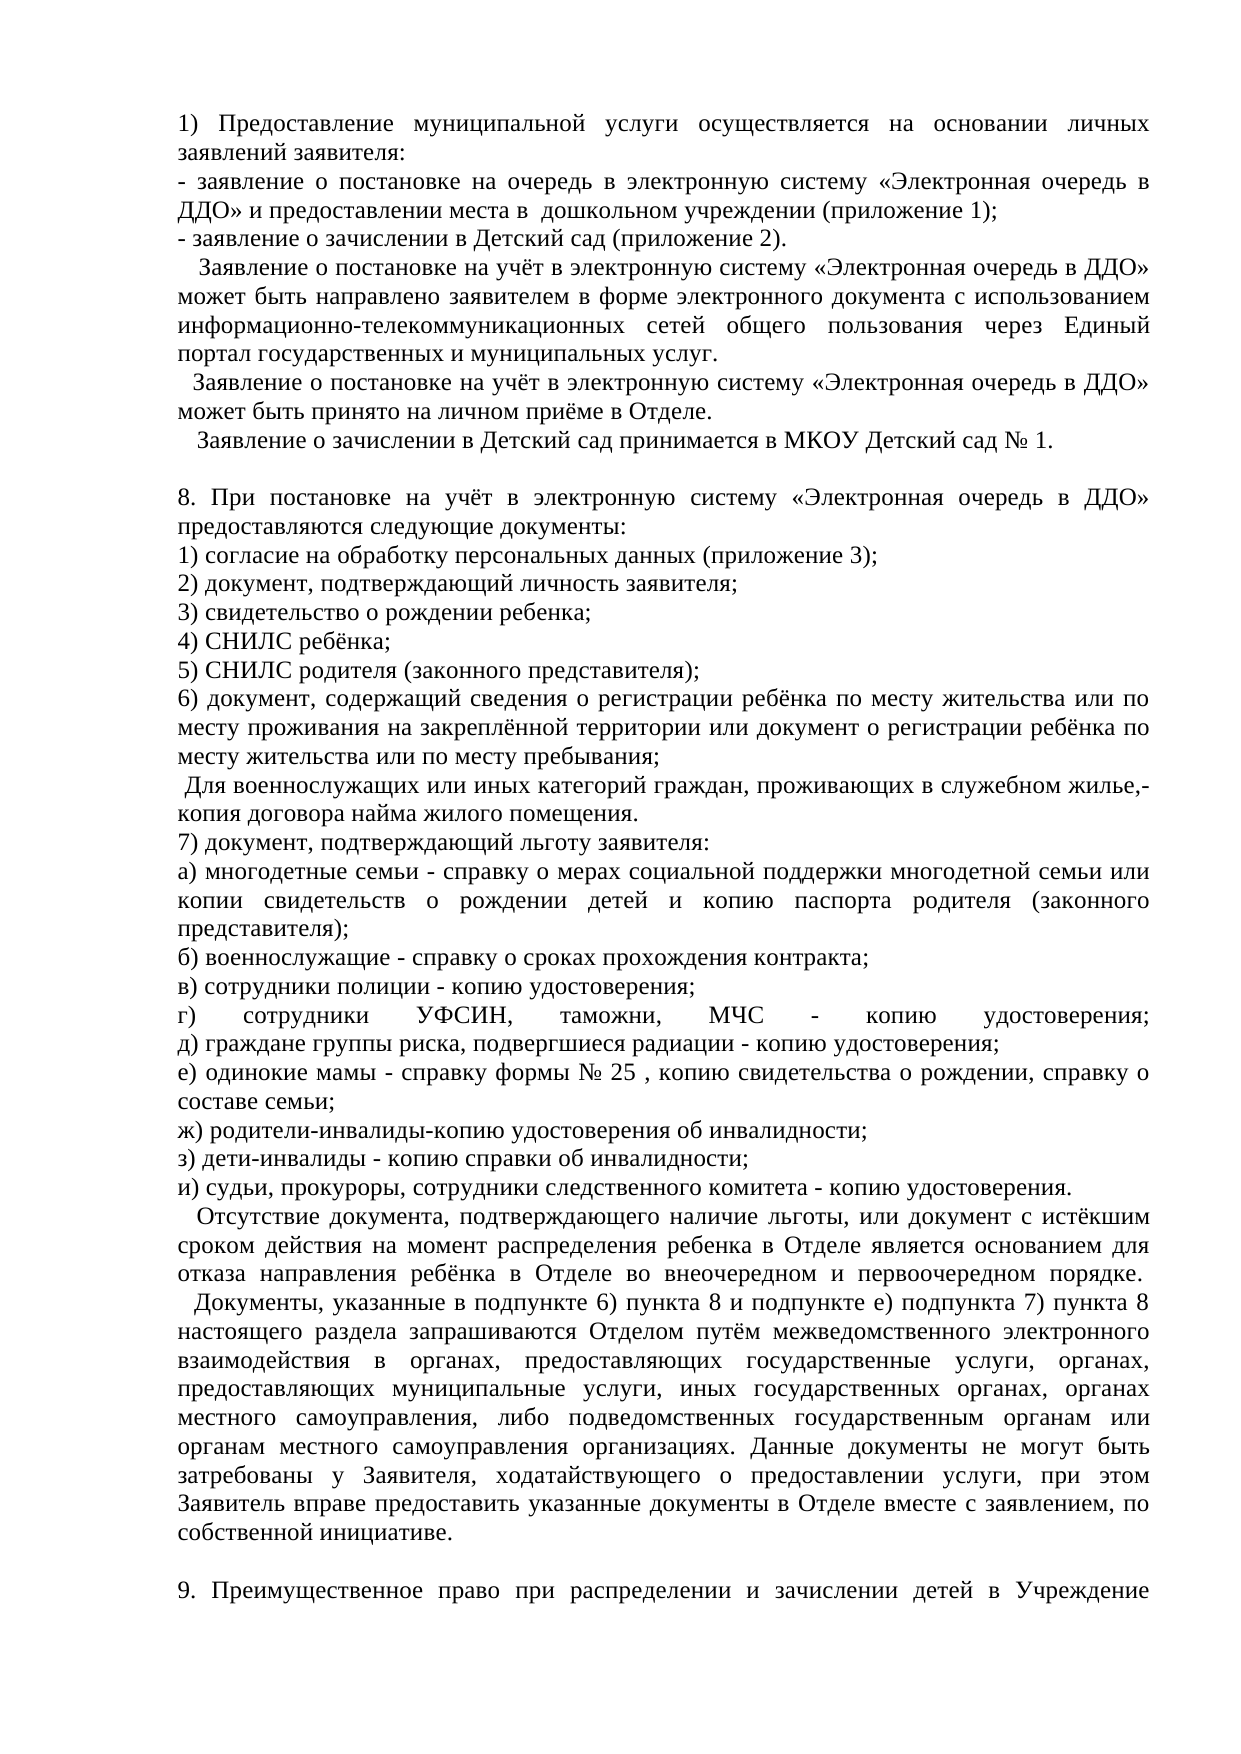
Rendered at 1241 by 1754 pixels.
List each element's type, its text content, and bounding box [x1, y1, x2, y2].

text ж) родители-инвалиды-копию удостоверения об инвалидности; [177, 1115, 1152, 1143]
text 8. При постановке на учёт в электронную систему «Электронная очередь в ДДО» предоставляются следующие документы: [177, 482, 1152, 540]
text 2) документ, подтверждающий личность заявителя; [177, 568, 1152, 597]
text 3) свидетельство о рождении ребенка; [177, 597, 1152, 626]
text в) сотрудники полиции - копию удостоверения; [177, 971, 1152, 1000]
text 5) СНИЛС родителя (законного представителя); [177, 655, 1152, 683]
text - заявление о постановке на очередь в электронную систему «Электронная очередь в ДДО» и предоставлении места в дошкольном учреждении (приложение 1); [177, 166, 1152, 223]
text Заявление о постановке на учёт в электронную систему «Электронная очередь в ДДО» может быть принято на личном приёме в Отделе. [177, 367, 1152, 425]
text 1) согласие на обработку персональных данных (приложение 3); [177, 540, 1152, 568]
text а) многодетные семьи - справку о мерах социальной поддержки многодетной семьи или копии свидетельств о рождении детей и копию паспорта родителя (законного представителя); [177, 856, 1152, 942]
text - заявление о зачислении в Детский сад (приложение 2). [177, 223, 1152, 252]
text е) одинокие мамы - справку формы № 25 , копию свидетельства о рождении, справку о составе семьи; [177, 1057, 1152, 1115]
text 6) документ, содержащий сведения о регистрации ребёнка по месту жительства или по месту проживания на закреплённой территории или документ о регистрации ребёнка по месту жительства или по месту пребывания; [177, 683, 1152, 770]
text и) судьи, прокуроры, сотрудники следственного комитета - копию удостоверения. [177, 1172, 1152, 1201]
text Заявление о постановке на учёт в электронную систему «Электронная очередь в ДДО» может быть направлено заявителем в форме электронного документа с использованием информационно-телекоммуникационных сетей общего пользования через Единый портал государственных и муниципальных услуг. [177, 252, 1152, 367]
text 1) Предоставление муниципальной услуги осуществляется на основании личных заявлений заявителя: [177, 108, 1152, 166]
text з) дети-инвалиды - копию справки об инвалидности; [177, 1143, 1152, 1172]
text Отсутствие документа, подтверждающего наличие льготы, или документ с истёкшим сроком действия на момент распределения ребенка в Отделе является основанием для отказа направления ребёнка в Отделе во внеочередном и первоочередном порядке. Документы, указанные в подпункте 6) пункта 8 и подпункте е) подпункта 7) пункта 8 настоящего раздела запрашиваются Отделом путём межведомственного электронного взаимодействия в органах, предоставляющих государственные услуги, органах, предоставляющих муниципальные услуги, иных государственных органах, органах местного самоуправления, либо подведомственных государственным органам или органам местного самоуправления организациях. Данные документы не могут быть затребованы у Заявителя, ходатайствующего о предоставлении услуги, при этом Заявитель вправе предоставить указанные документы в Отделе вместе с заявлением, по собственной инициативе. [177, 1201, 1152, 1546]
text Для военнослужащих или иных категорий граждан, проживающих в служебном жилье,- копия договора найма жилого помещения. [177, 770, 1152, 827]
text г) сотрудники УФСИН, таможни, МЧС - копию удостоверения; д) граждане группы риска, подвергшиеся радиации - копию удостоверения; [177, 1000, 1152, 1057]
text 4) СНИЛС ребёнка; [177, 626, 1152, 655]
text 7) документ, подтверждающий льготу заявителя: [177, 827, 1152, 856]
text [177, 1546, 1152, 1603]
text б) военнослужащие - справку о сроках прохождения контракта; [177, 942, 1152, 971]
text Заявление о зачислении в Детский сад принимается в МКОУ Детский сад № 1. [177, 425, 1152, 453]
